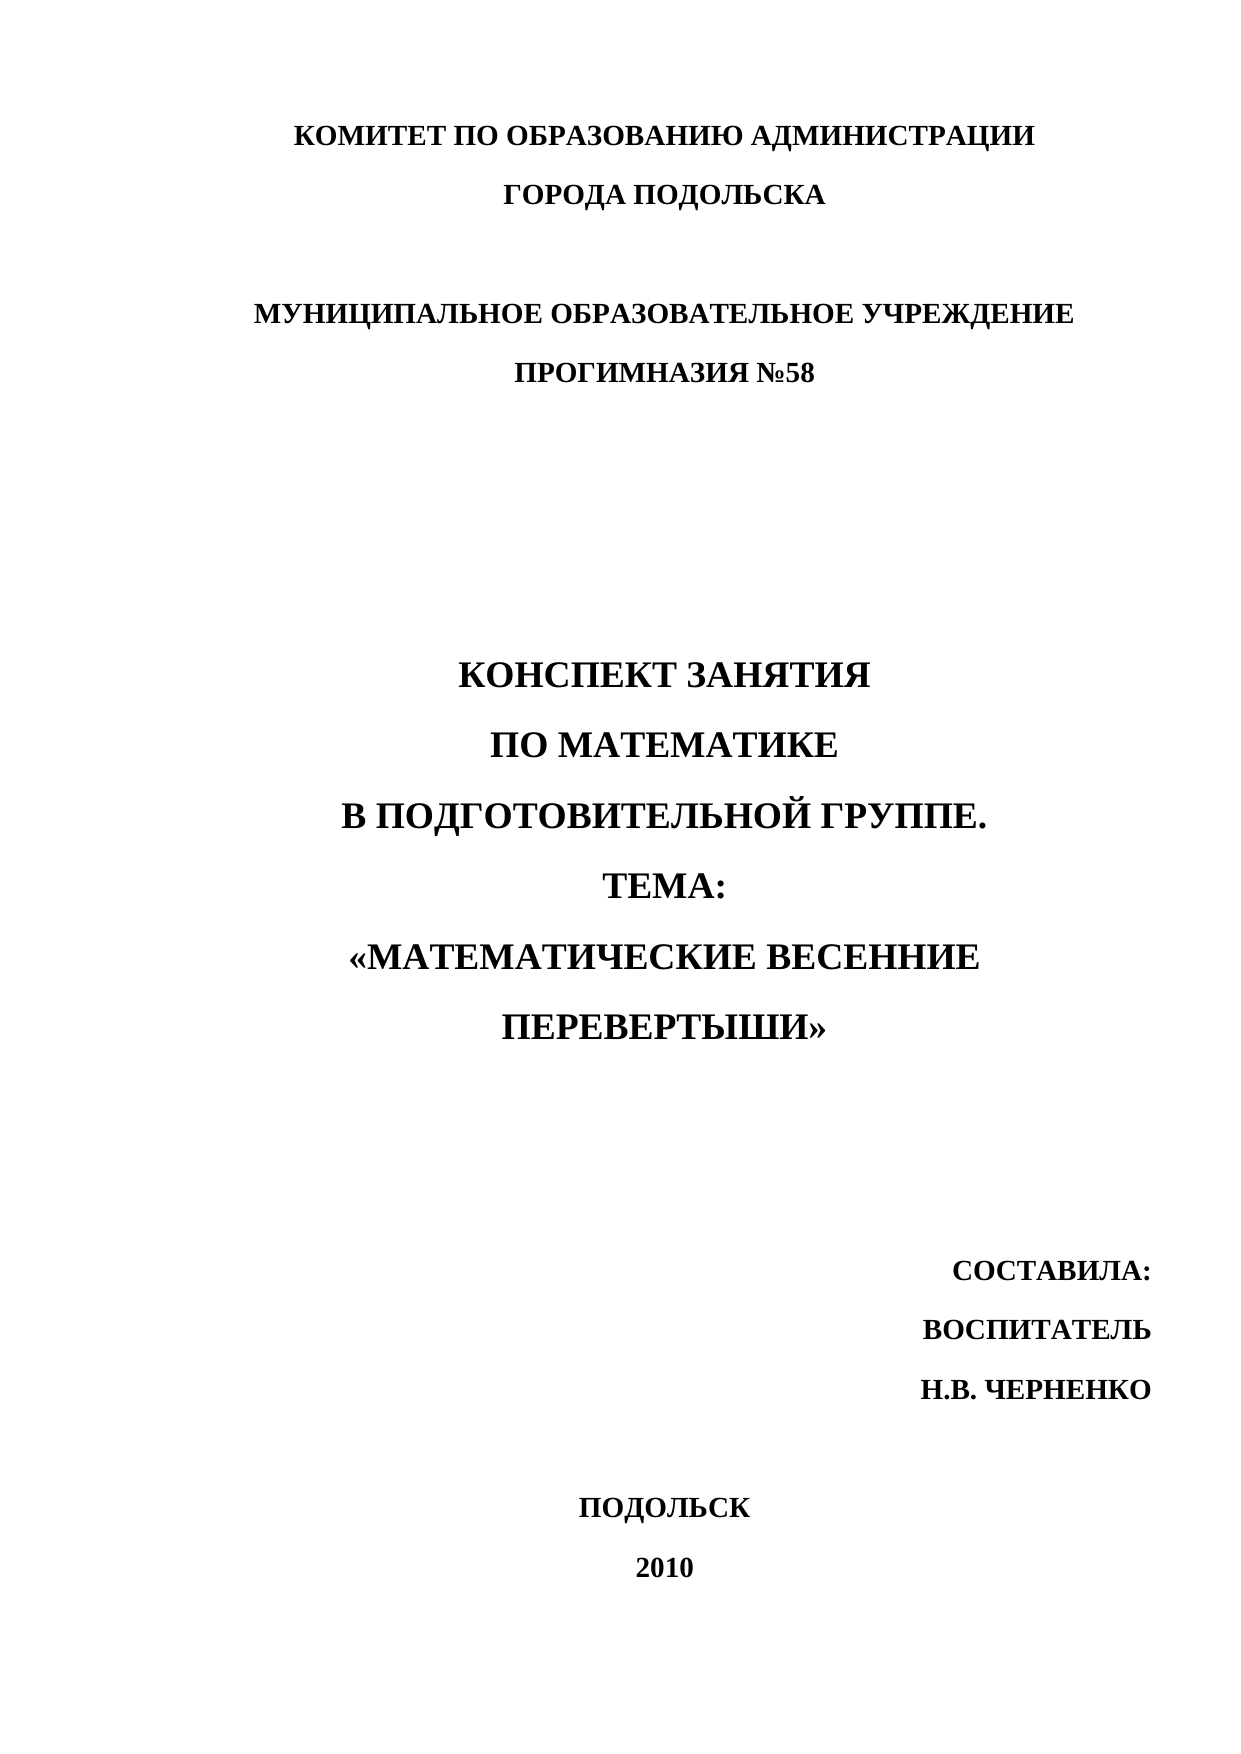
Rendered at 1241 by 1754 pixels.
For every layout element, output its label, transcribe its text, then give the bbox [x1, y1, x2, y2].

text МУНИЦИПАЛЬНОЕ ОБРАЗОВАТЕЛЬНОЕ УЧРЕЖДЕНИЕ [177, 296, 1152, 330]
text ВОСПИТАТЕЛЬ [177, 1312, 1152, 1346]
text В ПОДГОТОВИТЕЛЬНОЙ ГРУППЕ. [177, 793, 1152, 836]
text ГОРОДА ПОДОЛЬСКА [177, 177, 1152, 211]
text ТЕМА: [177, 864, 1152, 907]
text СОСТАВИЛА: [177, 1253, 1152, 1287]
text КОМИТЕТ ПО ОБРАЗОВАНИЮ АДМИНИСТРАЦИИ [177, 118, 1152, 152]
text 2010 [177, 1550, 1152, 1583]
text ПОДОЛЬСК [177, 1491, 1152, 1524]
text ПЕРЕВЕРТЫШИ» [177, 1004, 1152, 1048]
text Н.В. ЧЕРНЕНКО [177, 1372, 1152, 1405]
text ПО МАТЕМАТИКЕ [177, 723, 1152, 766]
text ПРОГИМНАЗИЯ №58 [177, 356, 1152, 389]
text КОНСПЕКТ ЗАНЯТИЯ [177, 652, 1152, 696]
text «МАТЕМАТИЧЕСКИЕ ВЕСЕННИЕ [177, 934, 1152, 977]
